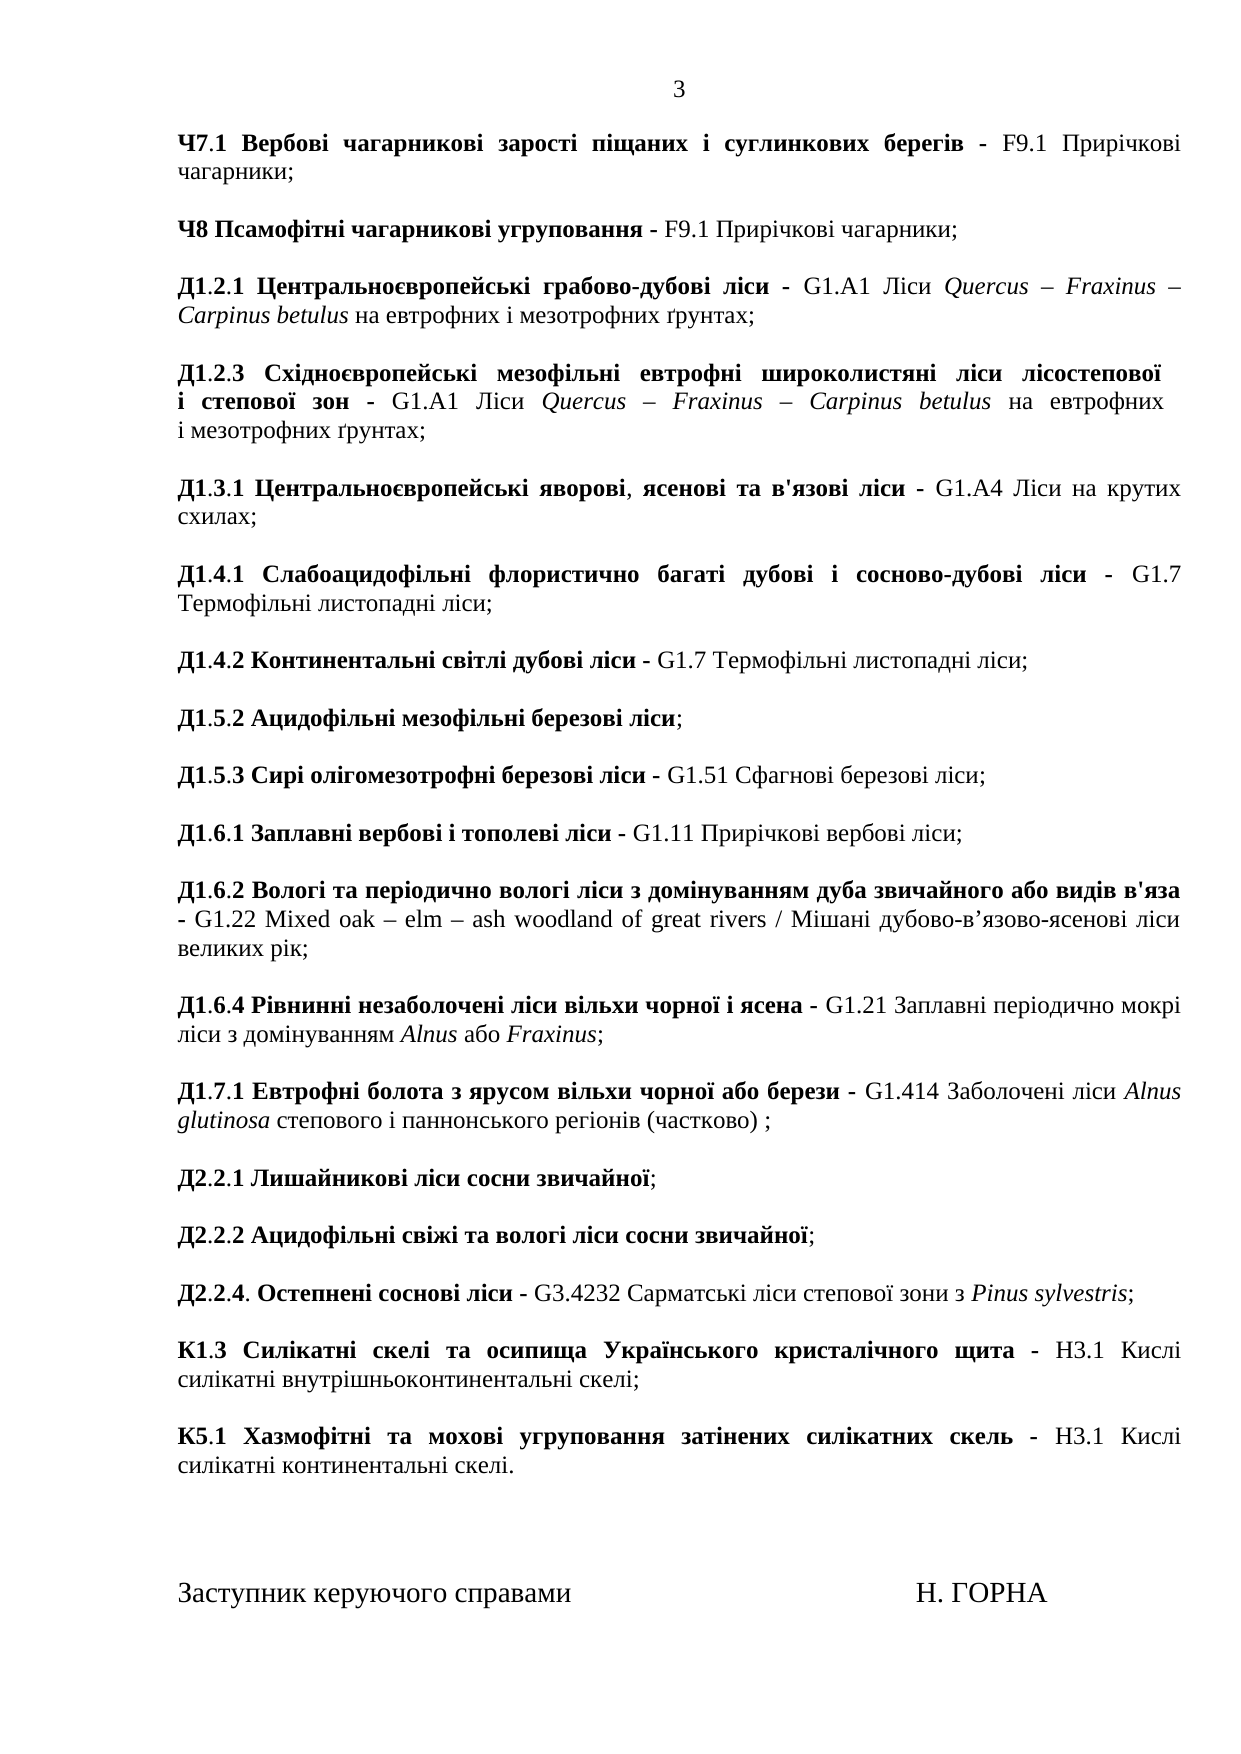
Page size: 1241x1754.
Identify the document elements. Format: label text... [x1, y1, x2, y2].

text К1.3 Силікатні скелі та осипища Українського кристалічного щита - Н3.1 Кислі силікатні внутрішньоконтинентальні скелі; [177, 1335, 1181, 1393]
text Д1.2.3 Східноєвропейські мезофільні евтрофні широколистяні ліси лісостепової і степової зон - G1.A1 Ліси Quercus – Fraxinus – Carpinus betulus на евтрофних і мезотрофних ґрунтах; [177, 358, 1181, 444]
text Д1.5.2 Ацидофільні мезофільні березові ліси; [177, 703, 1181, 731]
text Д1.6.1 Заплавні вербові і тополеві ліси - G1.11 Прирічкові вербові ліси; [177, 818, 1181, 846]
text Д1.6.2 Вологі та періодично вологі ліси з домінуванням дуба звичайного або видів в'яза - G1.22 Mixed oak – elm – ash woodland of great rivers / Мішані дубово-в’язово-ясенові ліси великих рік; [177, 875, 1181, 961]
text Заступник керуючого справами Н. ГОРНА [177, 1575, 1181, 1608]
text Д1.5.3 Сирі олігомезотрофні березові ліси - G1.51 Сфагнові березові ліси; [177, 760, 1181, 789]
text Д1.3.1 Центральноєвропейські яворові, ясенові та в'язові ліси - G1.A4 Ліси на крутих схилах; [177, 473, 1181, 530]
text Ч7.1 Вербові чагарникові зарості піщаних і суглинкових берегів - F9.1 Прирічкові чагарники; [177, 128, 1181, 185]
text Д1.4.1 Слабоацидофільні флористично багаті дубові і сосново-дубові ліси - G1.7 Термофільні листопадні ліси; [177, 559, 1181, 616]
text Д2.2.2 Ацидофільні свіжі та вологі ліси сосни звичайної; [177, 1220, 1181, 1249]
text К5.1 Хазмофітні та мохові угруповання затінених силікатних скель - Н3.1 Кислі силікатні континентальні скелі. [177, 1421, 1181, 1479]
text Ч8 Псамофітні чагарникові угруповання - F9.1 Прирічкові чагарники; [177, 214, 1181, 243]
text Д1.2.1 Центральноєвропейські грабово-дубові ліси - G1.A1 Ліси Quercus – Fraxinus – Carpinus betulus на евтрофних і мезотрофних ґрунтах; [177, 271, 1181, 329]
text Д2.2.4. Остепнені соснові ліси - G3.4232 Сарматські ліси степової зони з Pinus sylvestris; [177, 1278, 1181, 1306]
text Д1.7.1 Евтрофні болота з ярусом вільхи чорної або берези - G1.414 Заболочені ліси Alnus glutinosa степового і паннонського регіонів (частково) ; [177, 1076, 1181, 1134]
text Д1.6.4 Рівнинні незаболочені ліси вільхи чорної і ясена - G1.21 Заплавні періодично мокрі ліси з домінуванням Alnus або Fraxinus; [177, 990, 1181, 1048]
text Д2.2.1 Лишайникові ліси сосни звичайної; [177, 1163, 1181, 1191]
text Д1.4.2 Континентальні світлі дубові ліси - G1.7 Термофільні листопадні ліси; [177, 645, 1181, 674]
